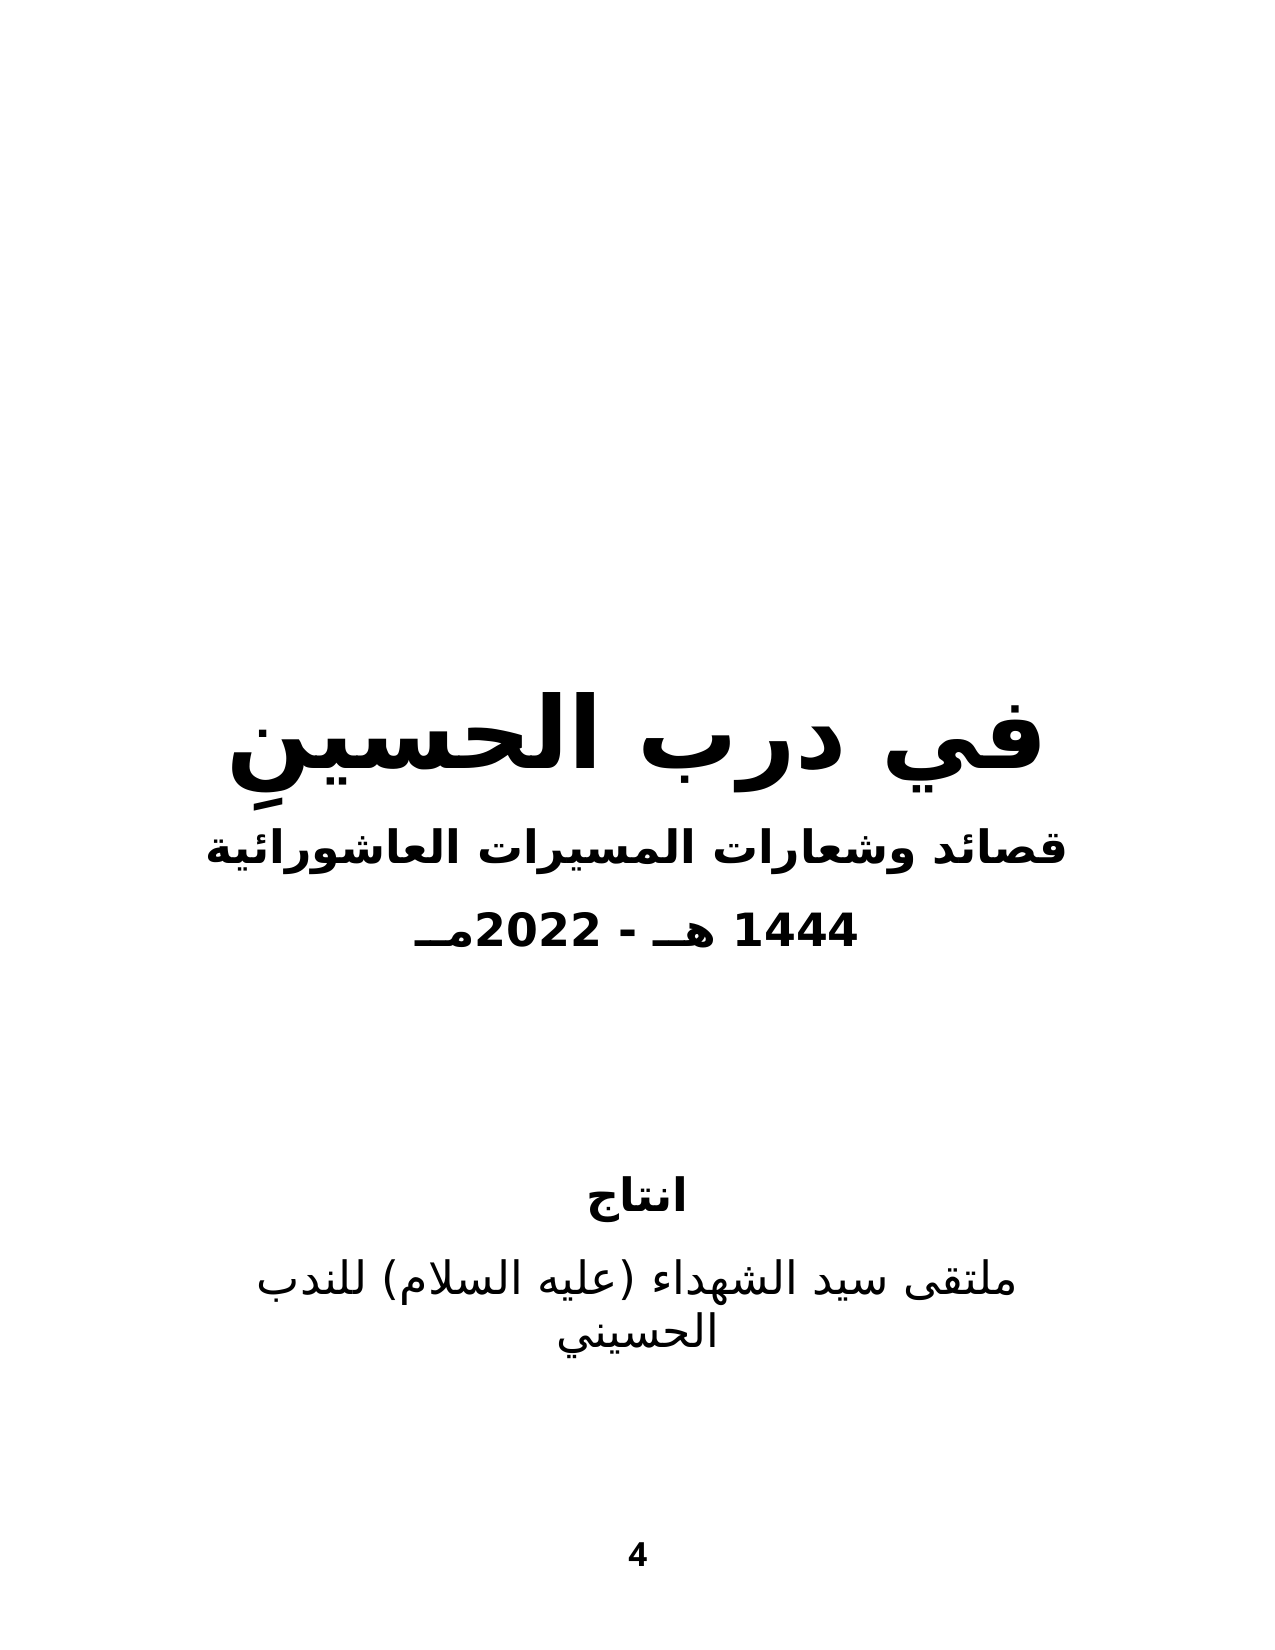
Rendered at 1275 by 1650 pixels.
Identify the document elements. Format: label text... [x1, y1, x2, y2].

text في درب الحسينِ [187, 675, 1087, 792]
text قصائد وشعارات المسيرات العاشورائية [187, 821, 1087, 874]
text انتاج [187, 1169, 1087, 1222]
text ملتقى سيد الشهداء (عليه السلام) للندب الحسيني [187, 1252, 1087, 1358]
text 1444 هــ - 2022مــ [187, 903, 1087, 957]
